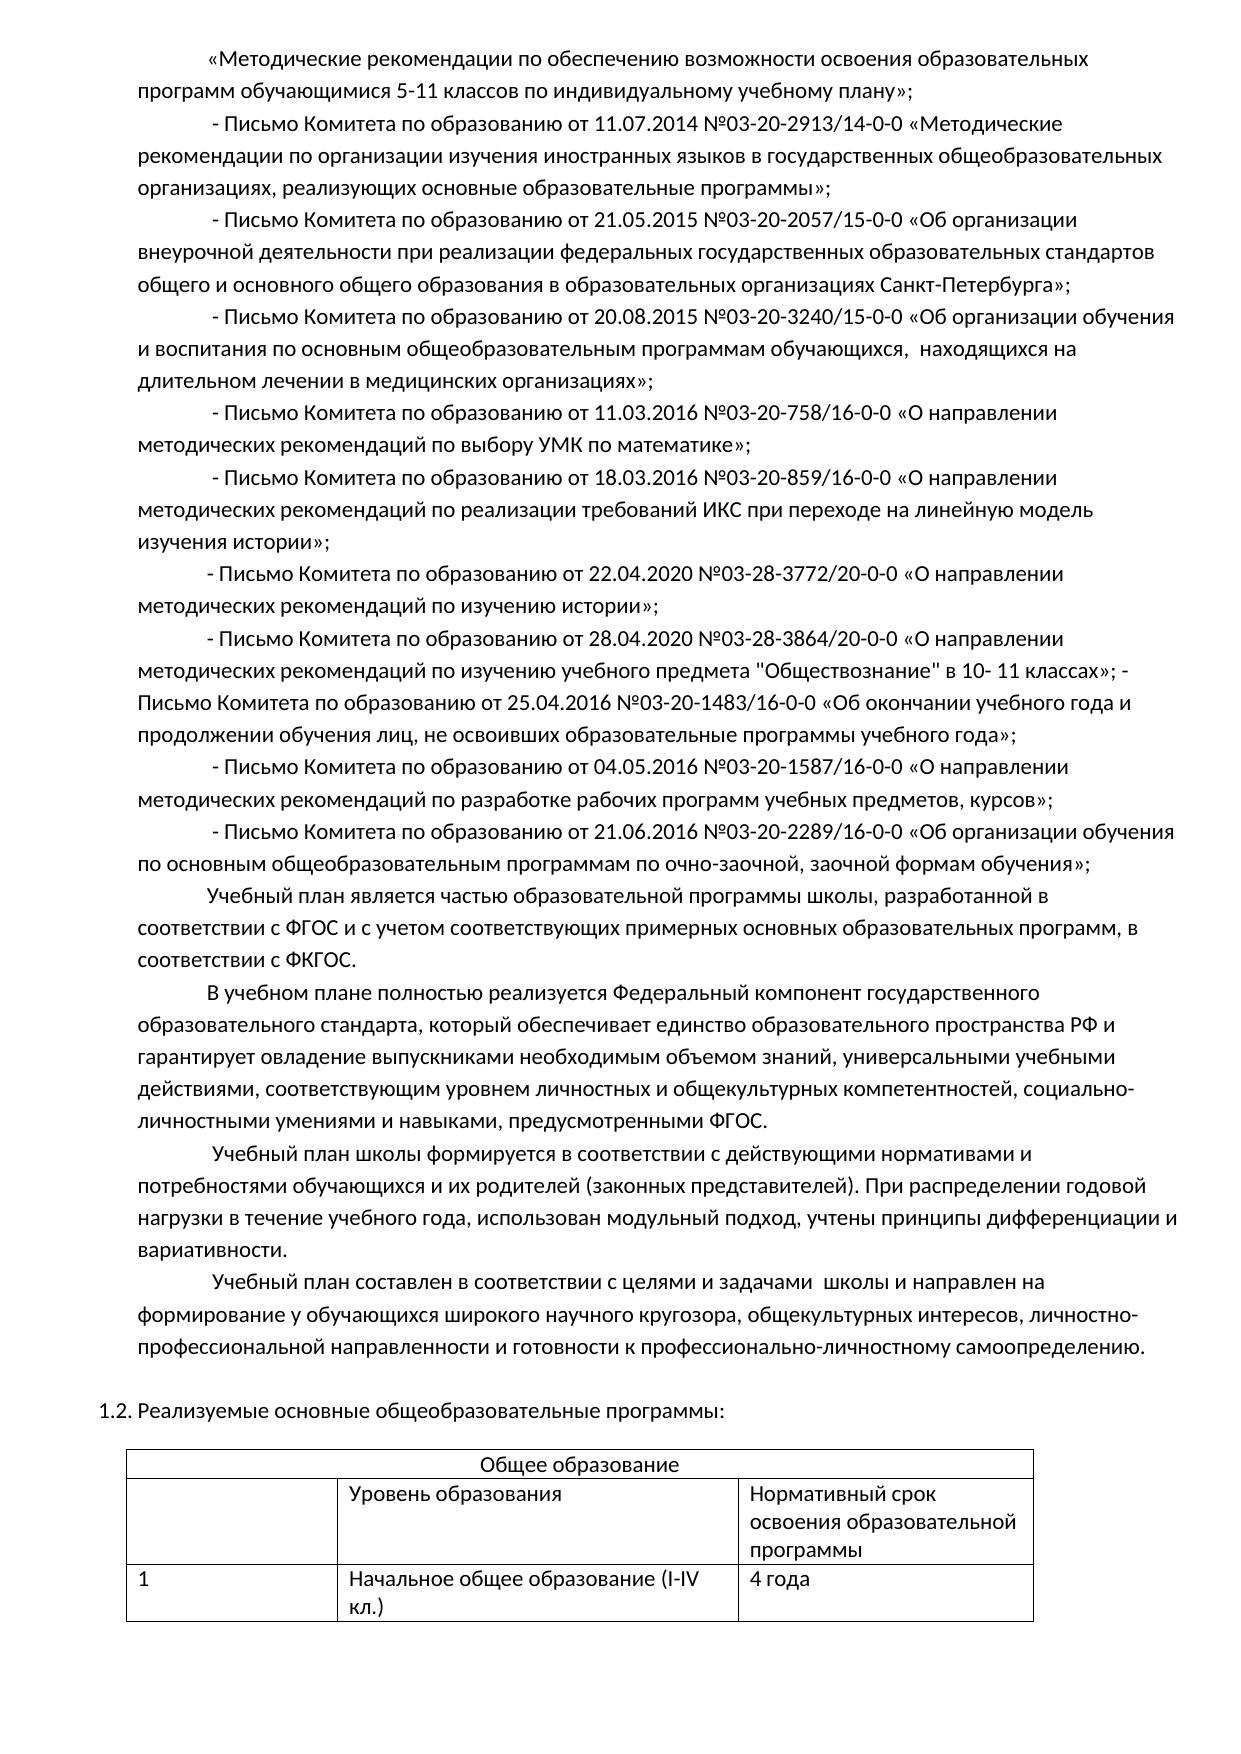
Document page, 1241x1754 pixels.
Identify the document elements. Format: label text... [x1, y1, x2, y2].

table_cell 1 [127, 1565, 337, 1621]
list - Письмо Комитета по образованию от 21.05.2015 №03-20-2057/15-0-0 «Об организации внеурочной деятельности при реализации федеральных государственных образовательных стандартов общего и основного общего образования в образовательных организациях Санкт-Петербурга»; [137, 205, 1181, 298]
list - Письмо Комитета по образованию от 22.04.2020 №03-28-3772/20-0-0 «О направлении методических рекомендаций по изучению истории»; [137, 559, 1181, 619]
table_header Общее образование [127, 1450, 1033, 1478]
list Реализуемые основные общеобразовательные программы: [98, 1396, 1181, 1424]
list - Письмо Комитета по образованию от 18.03.2016 №03-20-859/16-0-0 «О направлении методических рекомендаций по реализации требований ИКС при переходе на линейную модель изучения истории»; [137, 463, 1181, 555]
list - Письмо Комитета по образованию от 11.03.2016 №03-20-758/16-0-0 «О направлении методических рекомендаций по выбору УМК по математике»; [137, 398, 1181, 459]
list - Письмо Комитета по образованию от 04.05.2016 №03-20-1587/16-0-0 «О направлении методических рекомендаций по разработке рабочих программ учебных предметов, курсов»; [137, 752, 1181, 813]
table_cell [127, 1479, 337, 1563]
table_cell Нормативный срок освоения образовательной программы [739, 1479, 1033, 1563]
table_cell Начальное общее образование (I-IV кл.) [338, 1565, 738, 1621]
list Учебный план является частью образовательной программы школы, разработанной в соответствии с ФГОС и с учетом соответствующих примерных основных образовательных программ, в соответствии с ФКГОС. [137, 881, 1181, 974]
list - Письмо Комитета по образованию от 21.06.2016 №03-20-2289/16-0-0 «Об организации обучения по основным общеобразовательным программам по очно-заочной, заочной формам обучения»; [137, 817, 1181, 877]
list Учебный план школы формируется в соответствии с действующими нормативами и потребностями обучающихся и их родителей (законных представителей). При распределении годовой нагрузки в течение учебного года, использован модульный подход, учтены принципы дифференциации и вариативности. [137, 1139, 1181, 1263]
list Учебный план составлен в соответствии с целями и задачами школы и направлен на формирование у обучающихся широкого научного кругозора, общекультурных интересов, личностно-профессиональной направленности и готовности к профессионально-личностному самоопределению. [137, 1267, 1181, 1360]
list - Письмо Комитета по образованию от 20.08.2015 №03-20-3240/15-0-0 «Об организации обучения и воспитания по основным общеобразовательным программам обучающихся, находящихся на длительном лечении в медицинских организациях»; [137, 302, 1181, 394]
list «Методические рекомендации по обеспечению возможности освоения образовательных программ обучающимися 5-11 классов по индивидуальному учебному плану»; [137, 44, 1181, 104]
table_cell 4 года [739, 1565, 1033, 1621]
list В учебном плане полностью реализуется Федеральный компонент государственного образовательного стандарта, который обеспечивает единство образовательного пространства РФ и гарантирует овладение выпускниками необходимым объемом знаний, универсальными учебными действиями, соответствующим уровнем личностных и общекультурных компетентностей, социально-личностными умениями и навыками, предусмотренными ФГОС. [137, 978, 1181, 1134]
table_cell Уровень образования [338, 1479, 738, 1563]
list - Письмо Комитета по образованию от 28.04.2020 №03-28-3864/20-0-0 «О направлении методических рекомендаций по изучению учебного предмета "Обществознание" в 10- 11 классах»; - Письмо Комитета по образованию от 25.04.2016 №03-20-1483/16-0-0 «Об окончании учебного года и продолжении обучения лиц, не освоивших образовательные программы учебного года»; [137, 624, 1181, 748]
list - Письмо Комитета по образованию от 11.07.2014 №03-20-2913/14-0-0 «Методические рекомендации по организации изучения иностранных языков в государственных общеобразовательных организациях, реализующих основные образовательные программы»; [137, 109, 1181, 201]
